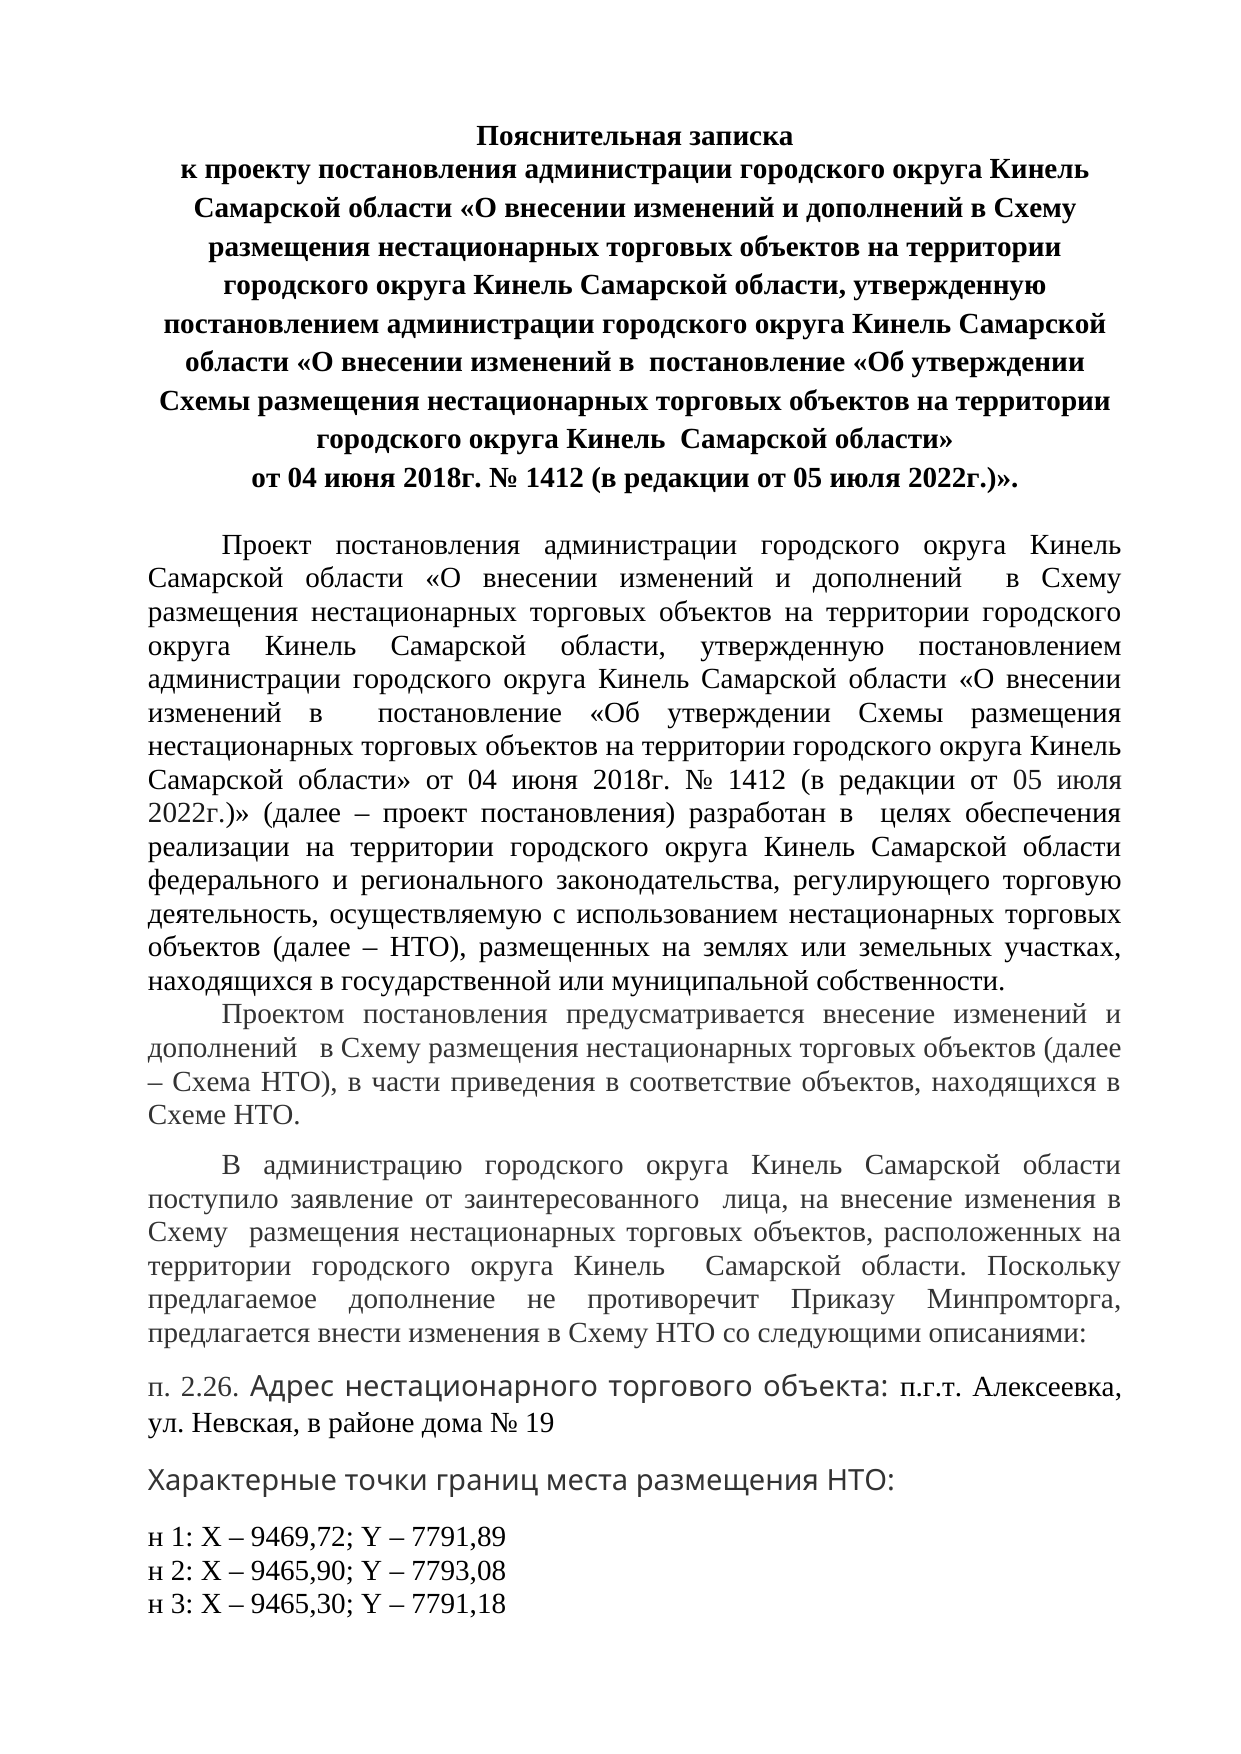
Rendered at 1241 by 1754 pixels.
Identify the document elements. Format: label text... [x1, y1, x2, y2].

text В администрацию городского округа Кинель Самарской области поступило заявление от заинтересованного лица, на внесение изменения в Схему размещения нестационарных торговых объектов, расположенных на территории городского округа Кинель Самарской области. Поскольку предлагаемое дополнение не противоречит Приказу Минпромторга, предлагается внести изменения в Схему НТО со следующими описаниями: [148, 1147, 1122, 1348]
text Проект постановления администрации городского округа Кинель Самарской области «О внесении изменений и дополнений в Схему размещения нестационарных торговых объектов на территории городского округа Кинель Самарской области, утвержденную постановлением администрации городского округа Кинель Самарской области «О внесении изменений в постановление «Об утверждении Схемы размещения нестационарных торговых объектов на территории городского округа Кинель Самарской области» от 04 июня 2018г. № 1412 (в редакции от 05 июля 2022г.)» (далее – проект постановления) разработан в целях обеспечения реализации на территории городского округа Кинель Самарской области федерального и регионального законодательства, регулирующего торговую деятельность, осуществляемую с использованием нестационарных торговых объектов (далее – НТО), размещенных на землях или земельных участках, находящихся в государственной или муниципальной собственности. [148, 527, 1122, 997]
text от 04 июня 2018г. № 1412 (в редакции от 05 июля 2022г.)». [148, 460, 1122, 493]
text н 1: X – 9469,72; Y – 7791,89 [148, 1519, 1122, 1553]
text н 2: X – 9465,90; Y – 7793,08 [148, 1553, 1122, 1587]
text к проекту постановления администрации городского округа Кинель Самарской области «О внесении изменений и дополнений в Схему размещения нестационарных торговых объектов на территории городского округа Кинель Самарской области, утвержденную постановлением администрации городского округа Кинель Самарской области «О внесении изменений в постановление «Об утверждении Схемы размещения нестационарных торговых объектов на территории городского округа Кинель Самарской области» [148, 152, 1122, 455]
text п. 2.26. Адрес нестационарного торгового объекта: п.г.т. Алексеевка, ул. Невская, в районе дома № 19 [148, 1365, 1122, 1438]
text н 3: X – 9465,30; Y – 7791,18 [148, 1587, 1122, 1620]
text Пояснительная записка [148, 118, 1122, 152]
text Характерные точки границ места размещения НТО: [148, 1459, 1122, 1499]
text Проектом постановления предусматривается внесение изменений и дополнений в Схему размещения нестационарных торговых объектов (далее – Схема НТО), в части приведения в соответствие объектов, находящихся в Схеме НТО. [148, 997, 1122, 1131]
